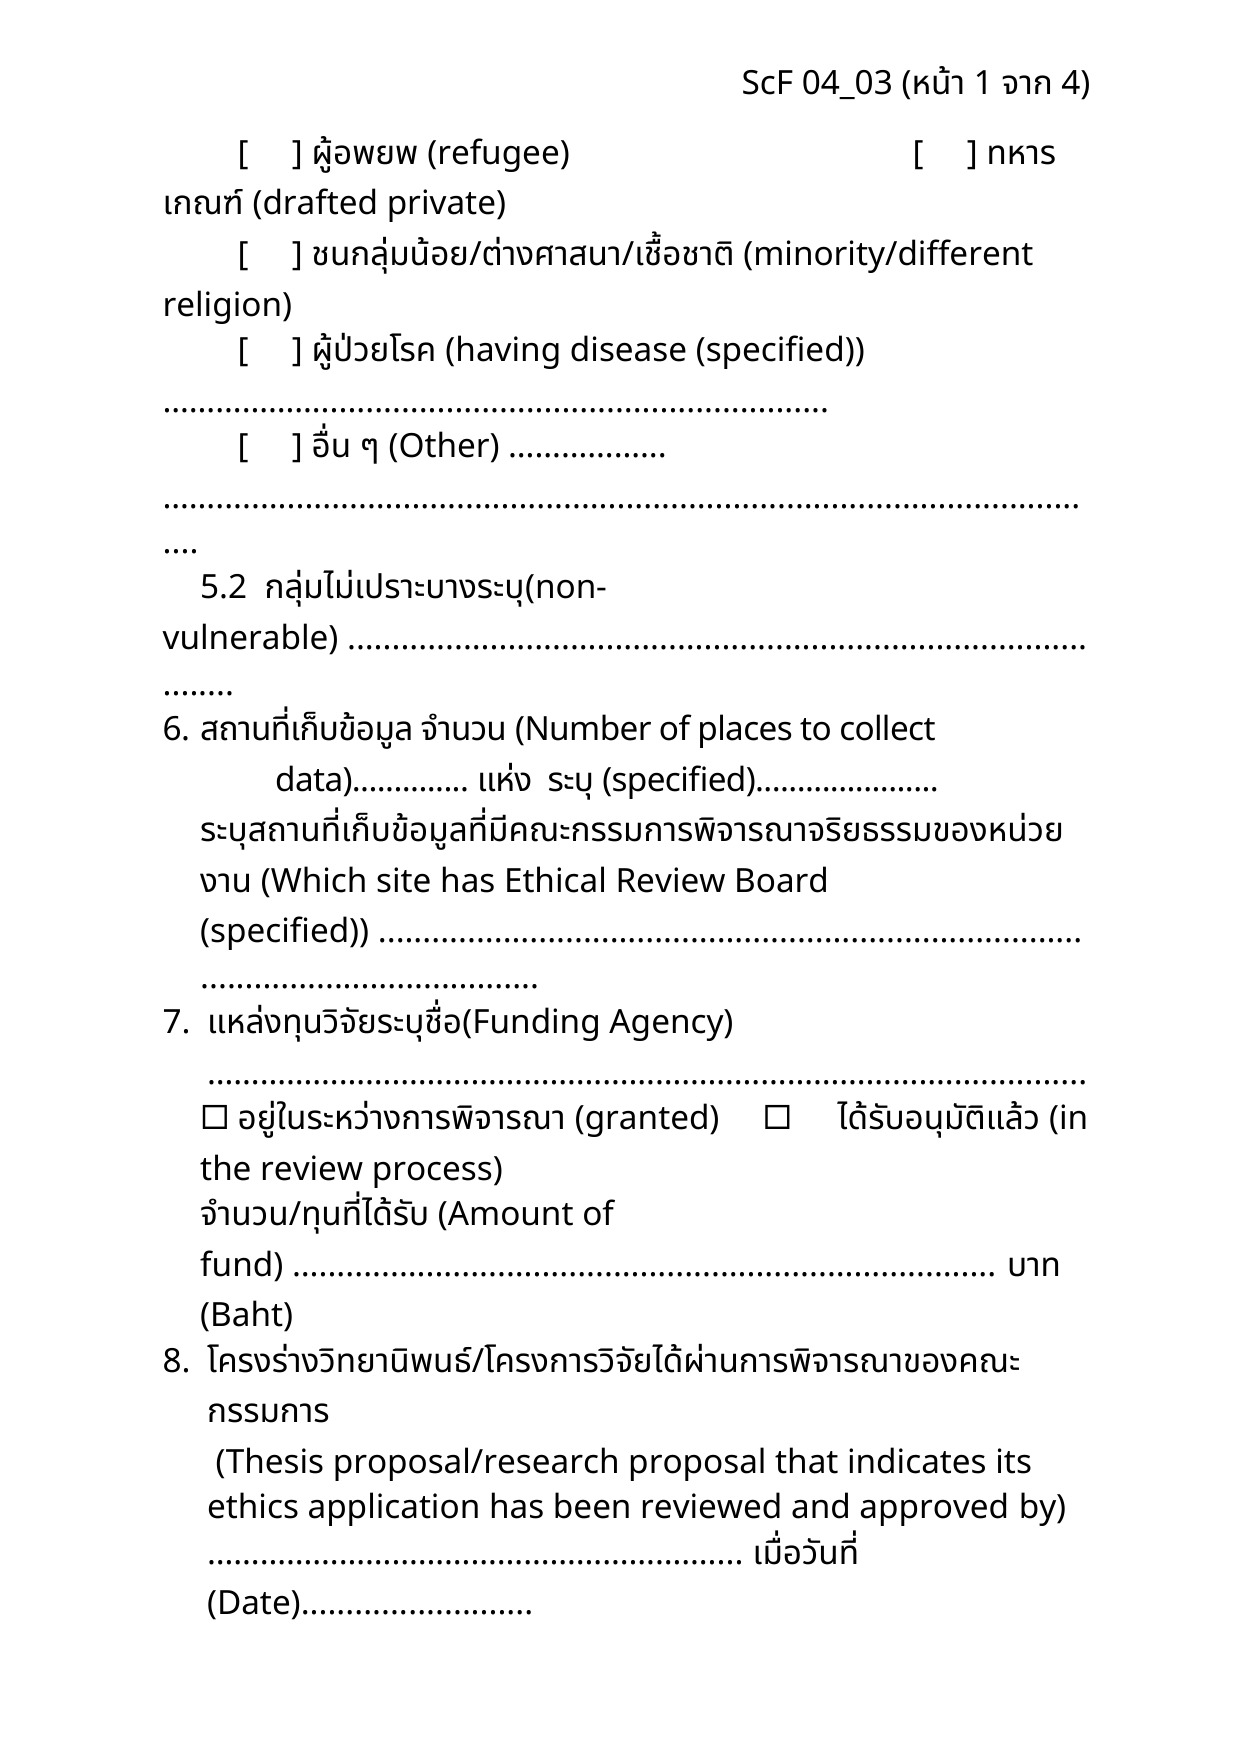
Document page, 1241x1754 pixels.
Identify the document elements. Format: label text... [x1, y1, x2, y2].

text 5.2 กลุ่มไม่เปราะบางระบุ(non-vulnerable) ........................................................................................... [162, 563, 1090, 705]
list (Thesis proposal/research proposal that indicates its ethics application has been reviewed and approved by)………………………………………………….... เมื่อวันที่ (Date).......................... [207, 1438, 1090, 1624]
list โครงร่างวิทยานิพนธ์/โครงการวิจัยได้ผ่านการพิจารณาของคณะกรรมการ [162, 1337, 1090, 1438]
list สถานที่เก็บข้อมูล จำนวน (Number of places to collect data).............. แห่ง ระบุ (specified)...................... [162, 705, 1090, 806]
text [ ] ชนกลุ่มน้อย/ต่างศาสนา/เชื้อชาติ (minority/different religion) [162, 230, 1124, 326]
text ระบุสถานที่เก็บข้อมูลที่มีคณะกรรมการพิจารณาจริยธรรมของหน่วยงาน (Which site has Ethical Review Board (specified)) ..................................................................................................................... [200, 806, 1090, 998]
list แหล่งทุนวิจัยระบุชื่อ(Funding Agency) ……………………………………………………………………….……............ [162, 998, 1090, 1094]
text [ ] ผู้อพยพ (refugee) [ ] ทหารเกณฑ์ (drafted private) [162, 128, 1124, 230]
text [ ] อื่น ๆ (Other) ……………...……..................................................................................................... [162, 422, 1090, 563]
text อยู่ในระหว่างการพิจารณา (granted) ได้รับอนุมัติแล้ว (in the review process) [200, 1094, 1090, 1190]
text จำนวน/ทุนที่ได้รับ (Amount of fund) ............................................................................... บาท (Baht) [200, 1190, 1090, 1337]
text [ ] ผู้ป่วยโรค (having disease (specified))………………......................................................... [162, 326, 1090, 422]
